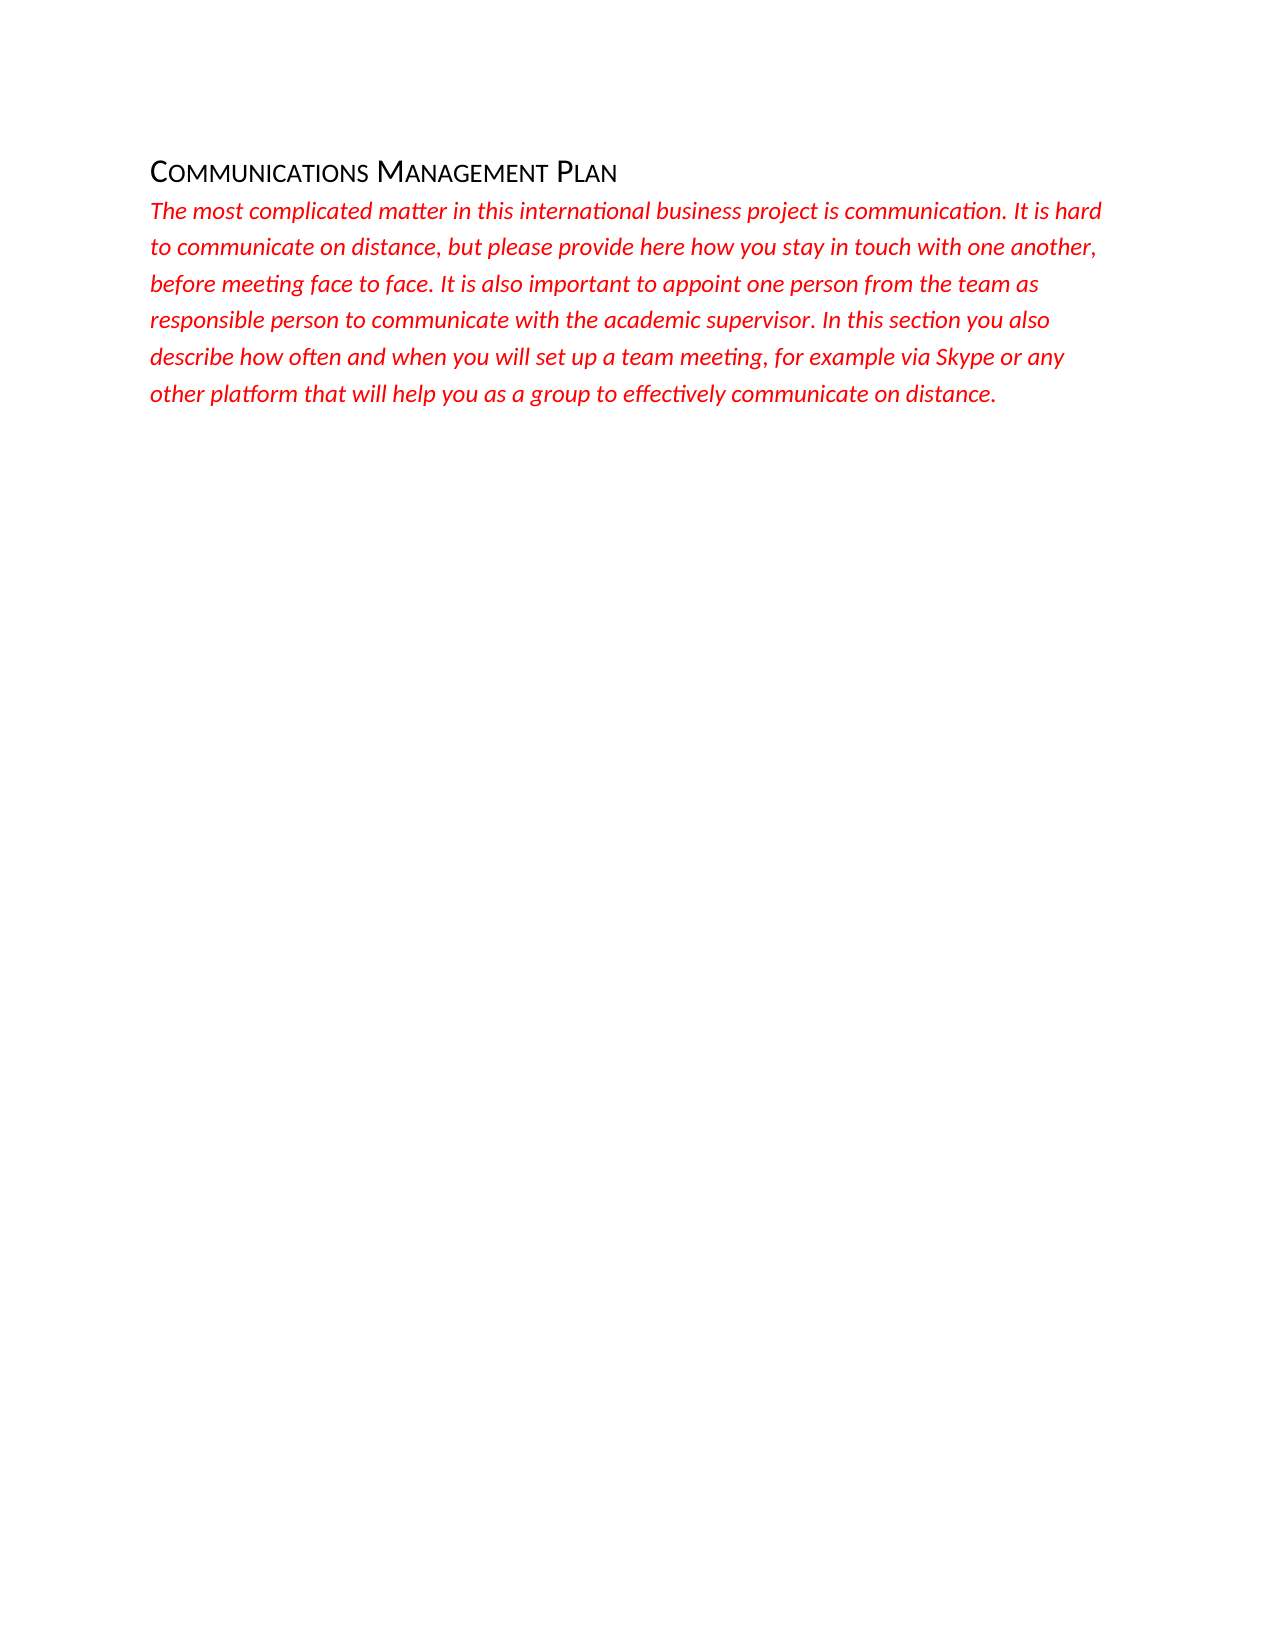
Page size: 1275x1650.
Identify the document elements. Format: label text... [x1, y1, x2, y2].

text The most complicated matter in this international business project is communication. It is hard to communicate on distance, but please provide here how you stay in touch with one another, before meeting face to face. It is also important to appoint one person from the team as responsible person to communicate with the academic supervisor. In this section you also describe how often and when you will set up a team meeting, for example via Skype or any other platform that will help you as a group to effectively communicate on distance. [150, 195, 1125, 408]
subtitle Communications Management Plan [150, 150, 1125, 191]
